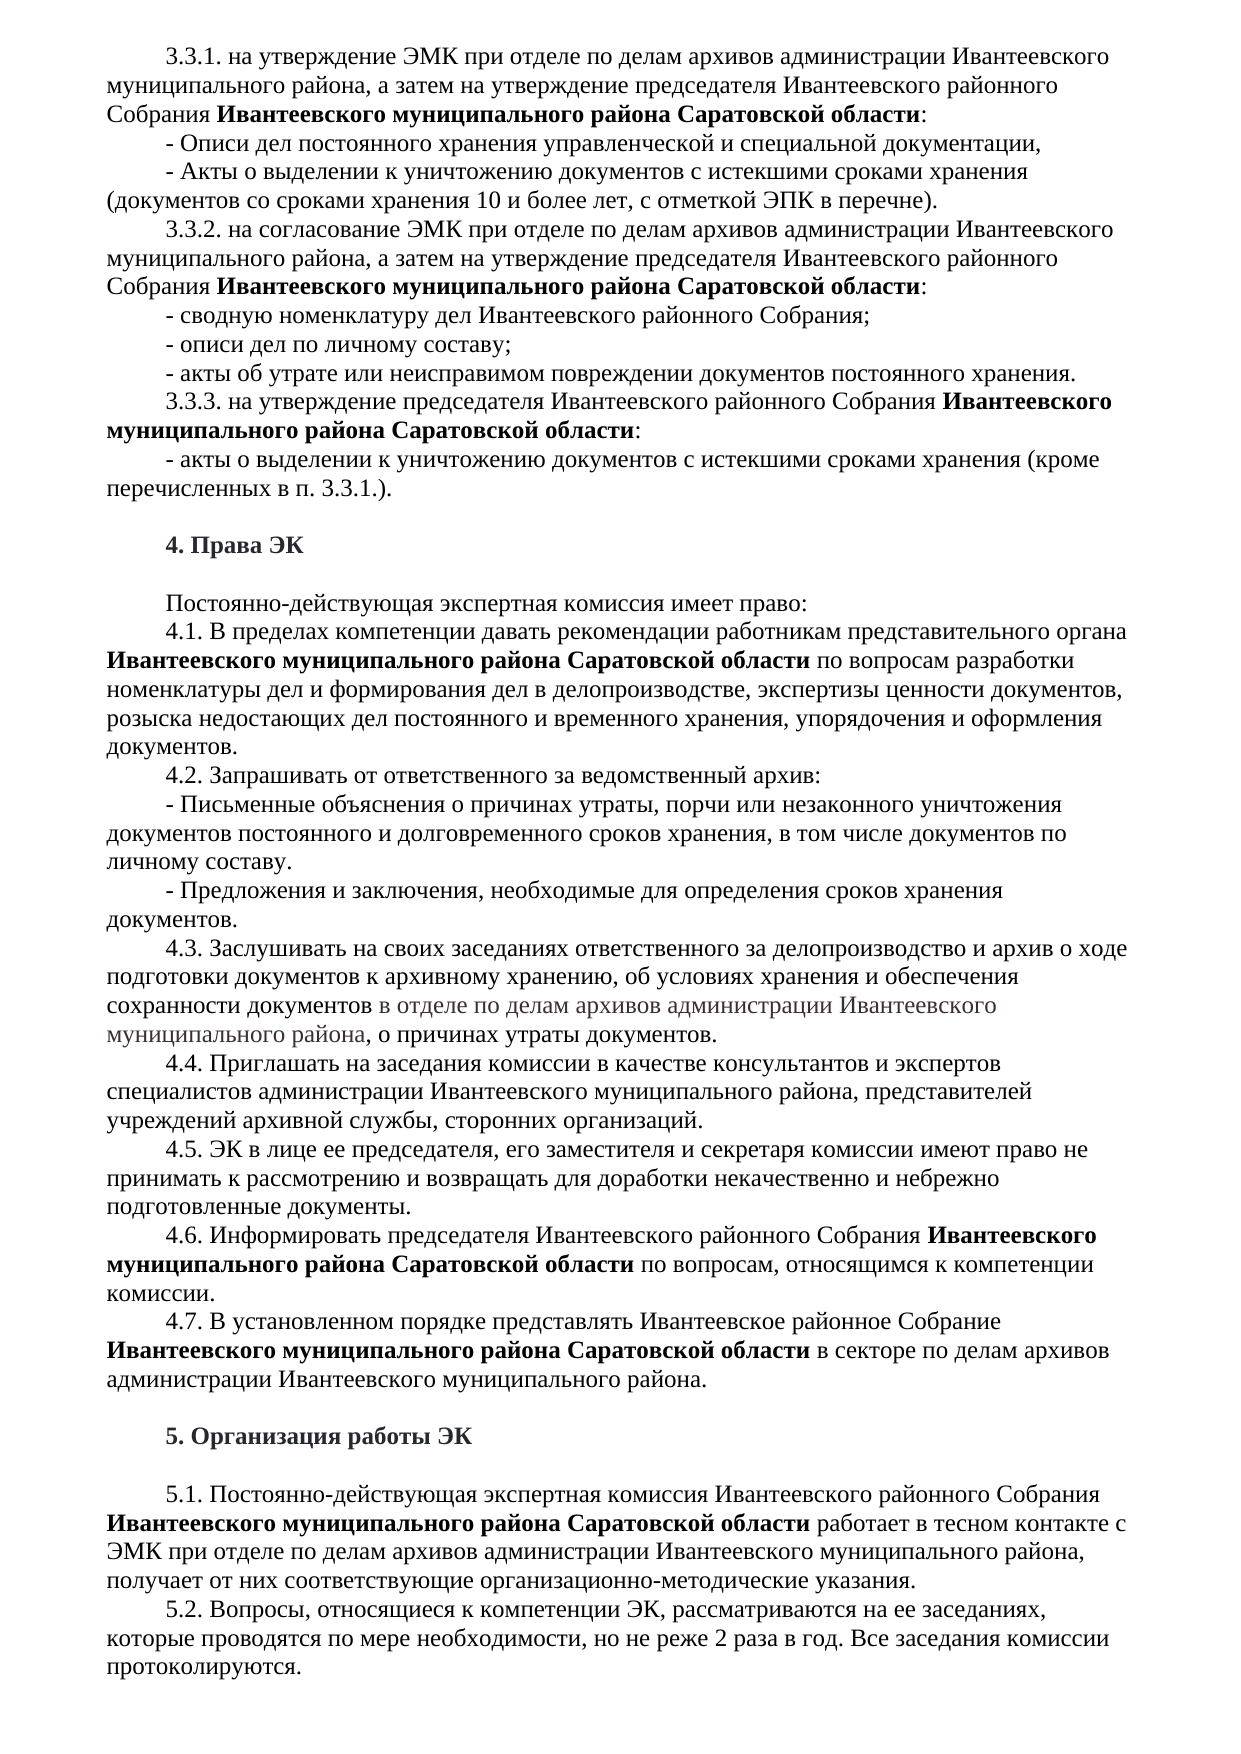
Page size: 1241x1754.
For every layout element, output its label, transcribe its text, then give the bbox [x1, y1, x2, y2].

text 4.7. В установленном порядке представлять Ивантеевское районное Собрание Ивантеевского муниципального района Саратовской области в секторе по делам архивов администрации Ивантеевского муниципального района. [106, 1306, 1140, 1393]
text 4.1. В пределах компетенции давать рекомендации работникам представительного органа Ивантеевского муниципального района Саратовской области по вопросам разработки номенклатуры дел и формирования дел в делопроизводстве, экспертизы ценности документов, розыска недостающих дел постоянного и временного хранения, упорядочения и оформления документов. [106, 616, 1140, 760]
text 4.6. Информировать председателя Ивантеевского районного Собрания Ивантеевского муниципального района Саратовской области по вопросам, относящимся к компетенции комиссии. [106, 1220, 1140, 1306]
text 4.5. ЭК в лице ее председателя, его заместителя и секретаря комиссии имеют право не принимать к рассмотрению и возвращать для доработки некачественно и небрежно подготовленные документы. [106, 1134, 1140, 1220]
text 4. Права ЭК [106, 530, 1140, 559]
text 5. Организация работы ЭК [106, 1421, 1140, 1450]
text 3.3.3. на утверждение председателя Ивантеевского районного Собрания Ивантеевского муниципального района Саратовской области: [106, 386, 1140, 444]
text 5.2. Вопросы, относящиеся к компетенции ЭК, рассматриваются на ее заседаниях, которые проводятся по мере необходимости, но не реже 2 раза в год. Все заседания комиссии протоколируются. [106, 1594, 1140, 1680]
text - Письменные объяснения о причинах утраты, порчи или незаконного уничтожения документов постоянного и долговременного сроков хранения, в том числе документов по личному составу. [106, 789, 1140, 875]
text 3.3.2. на согласование ЭМК при отделе по делам архивов администрации Ивантеевского муниципального района, а затем на утверждение председателя Ивантеевского районного Собрания Ивантеевского муниципального района Саратовской области: [106, 214, 1140, 300]
text Постоянно-действующая экспертная комиссия имеет право: [106, 588, 1140, 616]
text 3.3.1. на утверждение ЭМК при отделе по делам архивов администрации Ивантеевского муниципального района, а затем на утверждение председателя Ивантеевского районного Собрания Ивантеевского муниципального района Саратовской области: [106, 41, 1140, 128]
text - акты об утрате или неисправимом повреждении документов постоянного хранения. [106, 358, 1140, 386]
text - сводную номенклатуру дел Ивантеевского районного Собрания; [106, 300, 1140, 329]
text - Описи дел постоянного хранения управленческой и специальной документации, [106, 128, 1140, 156]
text 4.2. Запрашивать от ответственного за ведомственный архив: [106, 760, 1140, 789]
text 5.1. Постоянно-действующая экспертная комиссия Ивантеевского районного Собрания Ивантеевского муниципального района Саратовской области работает в тесном контакте с ЭМК при отделе по делам архивов администрации Ивантеевского муниципального района, получает от них соответствующие организационно-методические указания. [106, 1479, 1140, 1594]
text - описи дел по личному составу; [106, 329, 1140, 358]
text - Предложения и заключения, необходимые для определения сроков хранения документов. [106, 875, 1140, 933]
text - Акты о выделении к уничтожению документов с истекшими сроками хранения (документов со сроками хранения 10 и более лет, с отметкой ЭПК в перечне). [106, 156, 1140, 214]
text - акты о выделении к уничтожению документов с истекшими сроками хранения (кроме перечисленных в п. 3.3.1.). [106, 444, 1140, 501]
text 4.3. Заслушивать на своих заседаниях ответственного за делопроизводство и архив о ходе подготовки документов к архивному хранению, об условиях хранения и обеспечения сохранности документов в отделе по делам архивов администрации Ивантеевского муниципального района, о причинах утраты документов. [106, 933, 1140, 1048]
text 4.4. Приглашать на заседания комиссии в качестве консультантов и экспертов специалистов администрации Ивантеевского муниципального района, представителей учреждений архивной службы, сторонних организаций. [106, 1048, 1140, 1134]
